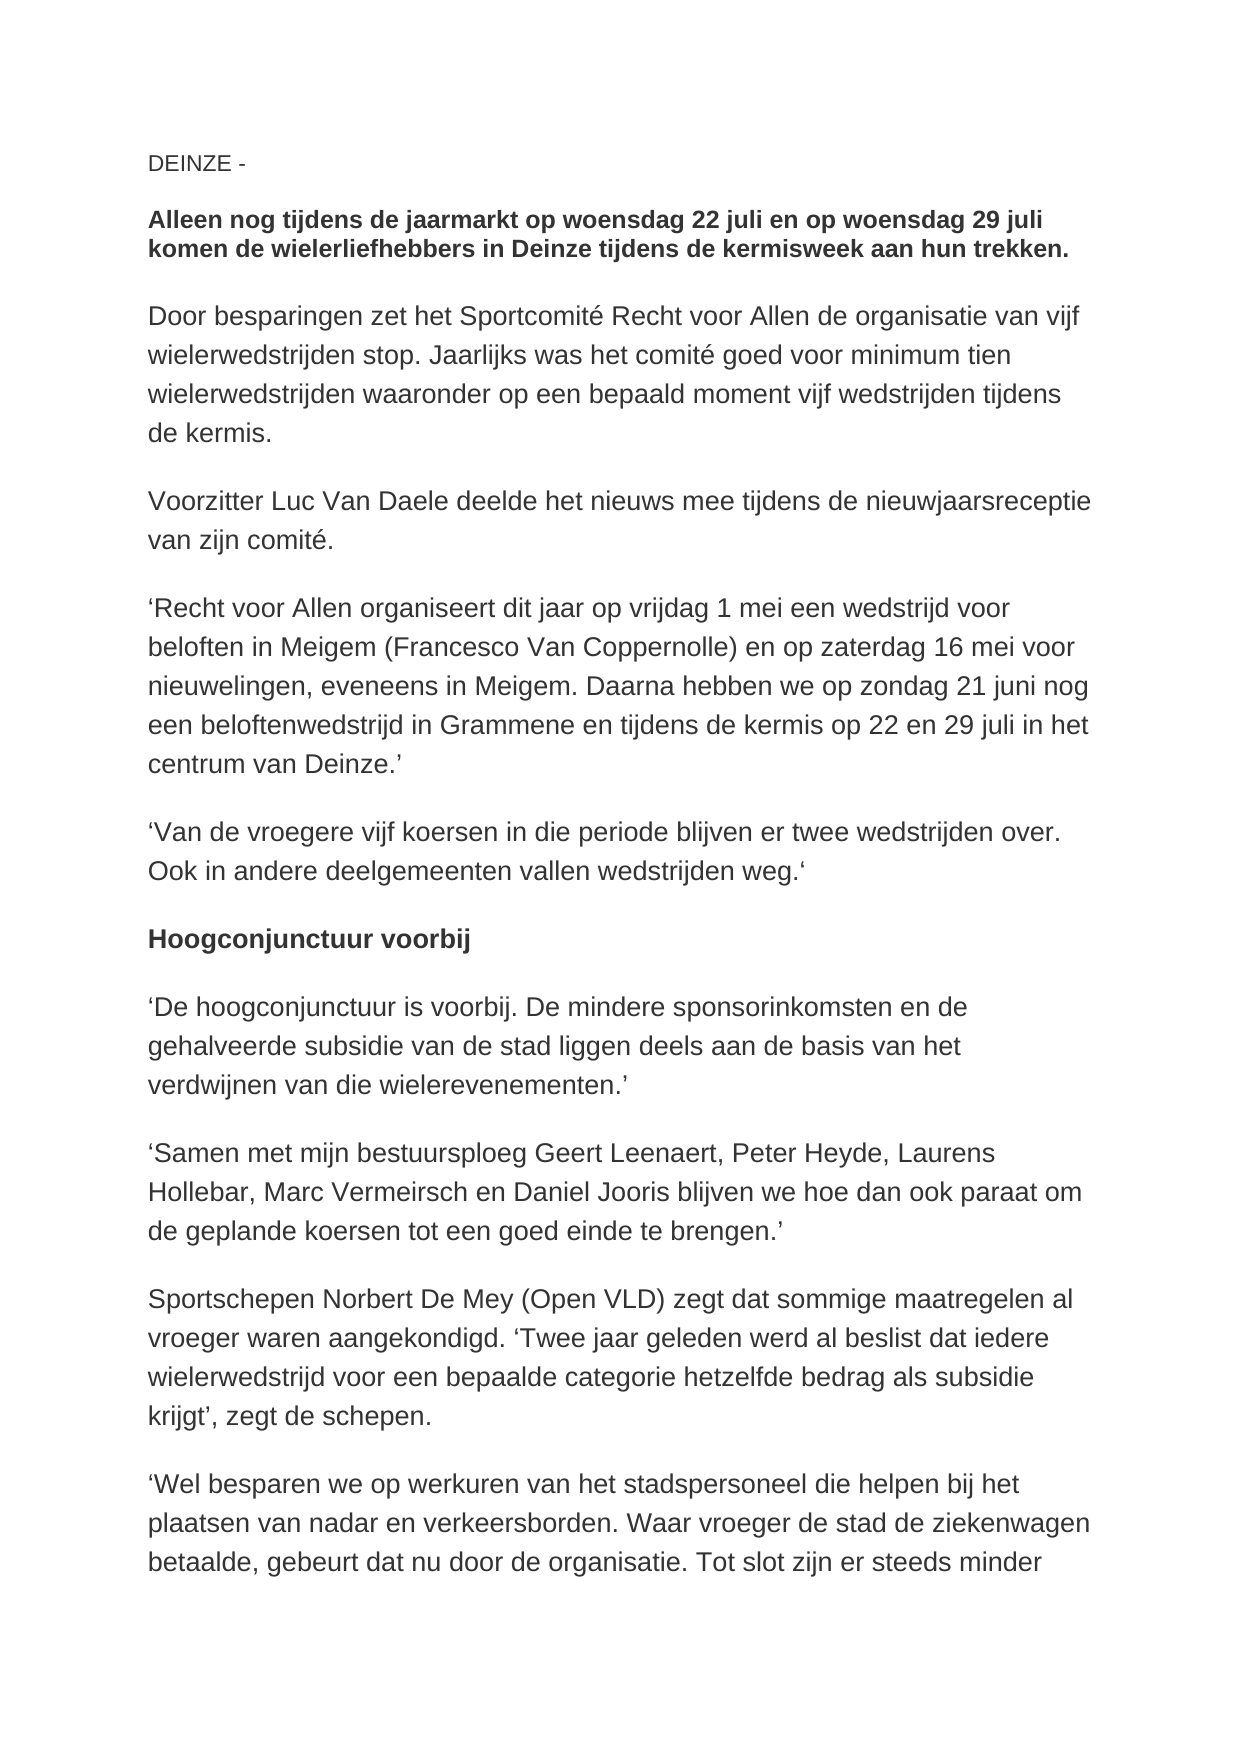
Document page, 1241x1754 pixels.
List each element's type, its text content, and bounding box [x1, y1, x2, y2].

text ‘De hoogconjunctuur is voorbij. De mindere sponsorinkomsten en de gehalveerde subsidie van de stad liggen deels aan de basis van het verdwijnen van die wielerevenementen.’ [148, 983, 1093, 1100]
text ‘Recht voor Allen organiseert dit jaar op vrijdag 1 mei een wedstrijd voor beloften in Meigem (Francesco Van Coppernolle) en op zaterdag 16 mei voor nieuwelingen, eveneens in Meigem. Daarna hebben we op zondag 21 juni nog een beloftenwedstrijd in Grammene en tijdens de kermis op 22 en 29 juli in het centrum van Deinze.’ [148, 584, 1093, 779]
text ‘Van de vroegere vijf koersen in die periode blijven er twee wedstrijden over. Ook in andere deelgemeenten vallen wedstrijden weg.‘ [148, 808, 1093, 886]
text Hoogconjunctuur voorbij [148, 915, 1093, 954]
text Alleen nog tijdens de jaarmarkt op woensdag 22 juli en op woensdag 29 juli komen de wielerliefhebbers in Deinze tijdens de kermisweek aan hun trekken. [148, 206, 1093, 263]
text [148, 1461, 1093, 1577]
text Sportschepen Norbert De Mey (Open VLD) zegt dat sommige maatregelen al vroeger waren aangekondigd. ‘Twee jaar geleden werd al beslist dat iedere wielerwedstrijd voor een bepaalde categorie hetzelfde bedrag als subsidie krijgt’, zegt de schepen. [148, 1276, 1093, 1431]
text Door besparingen zet het Sportcomité Recht voor Allen de organisatie van vijf wielerwedstrijden stop. Jaarlijks was het comité goed voor minimum tien wielerwedstrijden waaronder op een bepaald moment vijf wedstrijden tijdens de kermis. [148, 292, 1093, 448]
text ‘Samen met mijn bestuursploeg Geert Leenaert, Peter Heyde, Laurens Hollebar, Marc Vermeirsch en Daniel Jooris blijven we hoe dan ook paraat om de geplande koersen tot een goed einde te brengen.’ [148, 1129, 1093, 1246]
text DEINZE - [148, 148, 1093, 176]
text Voorzitter Luc Van Daele deelde het nieuws mee tijdens de nieuwjaarsreceptie van zijn comité. [148, 477, 1093, 555]
